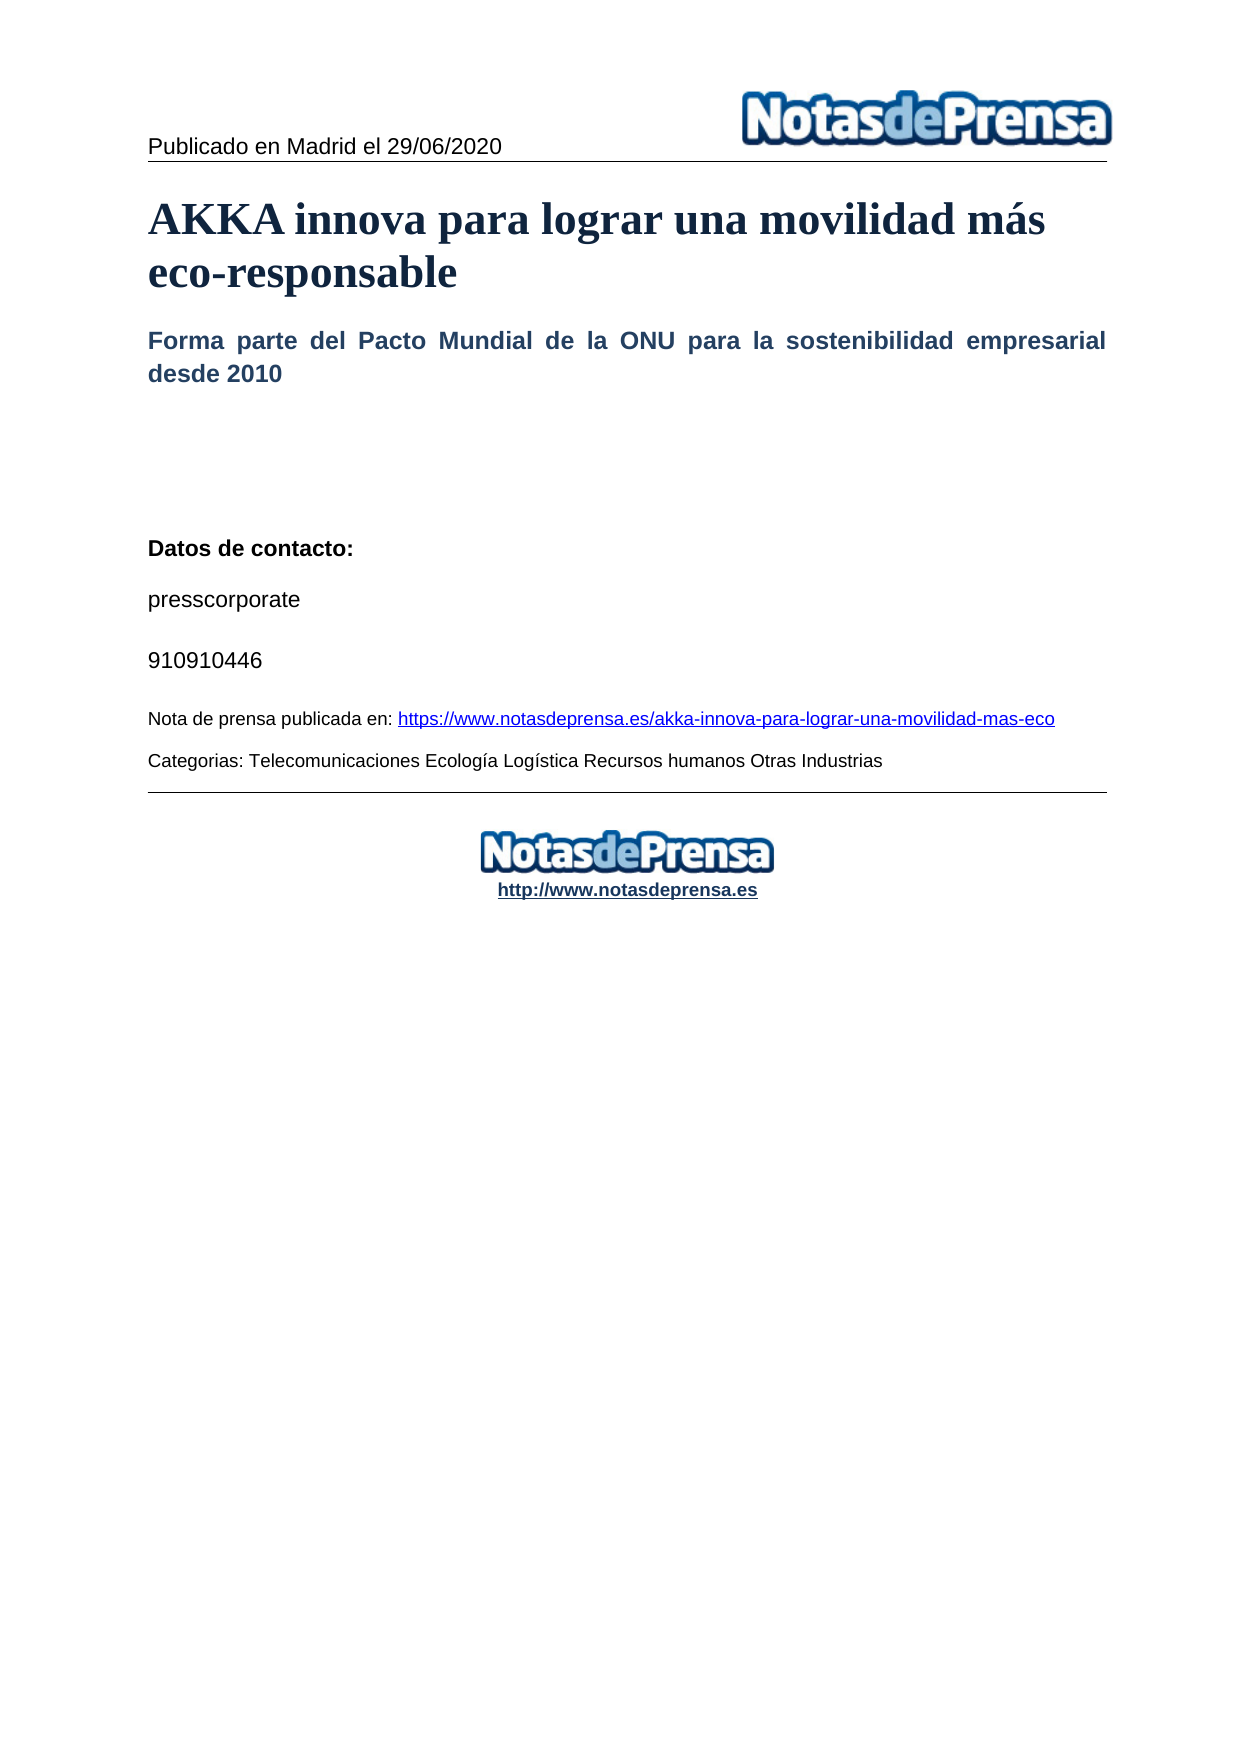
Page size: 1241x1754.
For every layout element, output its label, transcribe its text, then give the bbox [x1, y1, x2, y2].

picture [480, 829, 775, 875]
text Categorias: Telecomunicaciones Ecología Logística Recursos humanos Otras Industrias [148, 750, 1107, 771]
text Nota de prensa publicada en: https://www.notasdeprensa.es/akka-innova-para-lograr-una-movilidad-mas-eco [148, 707, 1107, 729]
text Datos de contacto: [148, 535, 1107, 562]
text presscorporate [148, 586, 1063, 613]
subtitle AKKA innova para lograr una movilidad más eco-responsable [148, 192, 1107, 297]
subtitle Forma parte del Pacto Mundial de la ONU para la sostenibilidad empresarial desde 2010 [148, 326, 1107, 388]
picture [742, 90, 1113, 148]
text 910910446 [148, 647, 1063, 673]
text Publicado en Madrid el 29/06/2020 [148, 133, 1107, 161]
text http://www.notasdeprensa.es [148, 879, 1107, 901]
